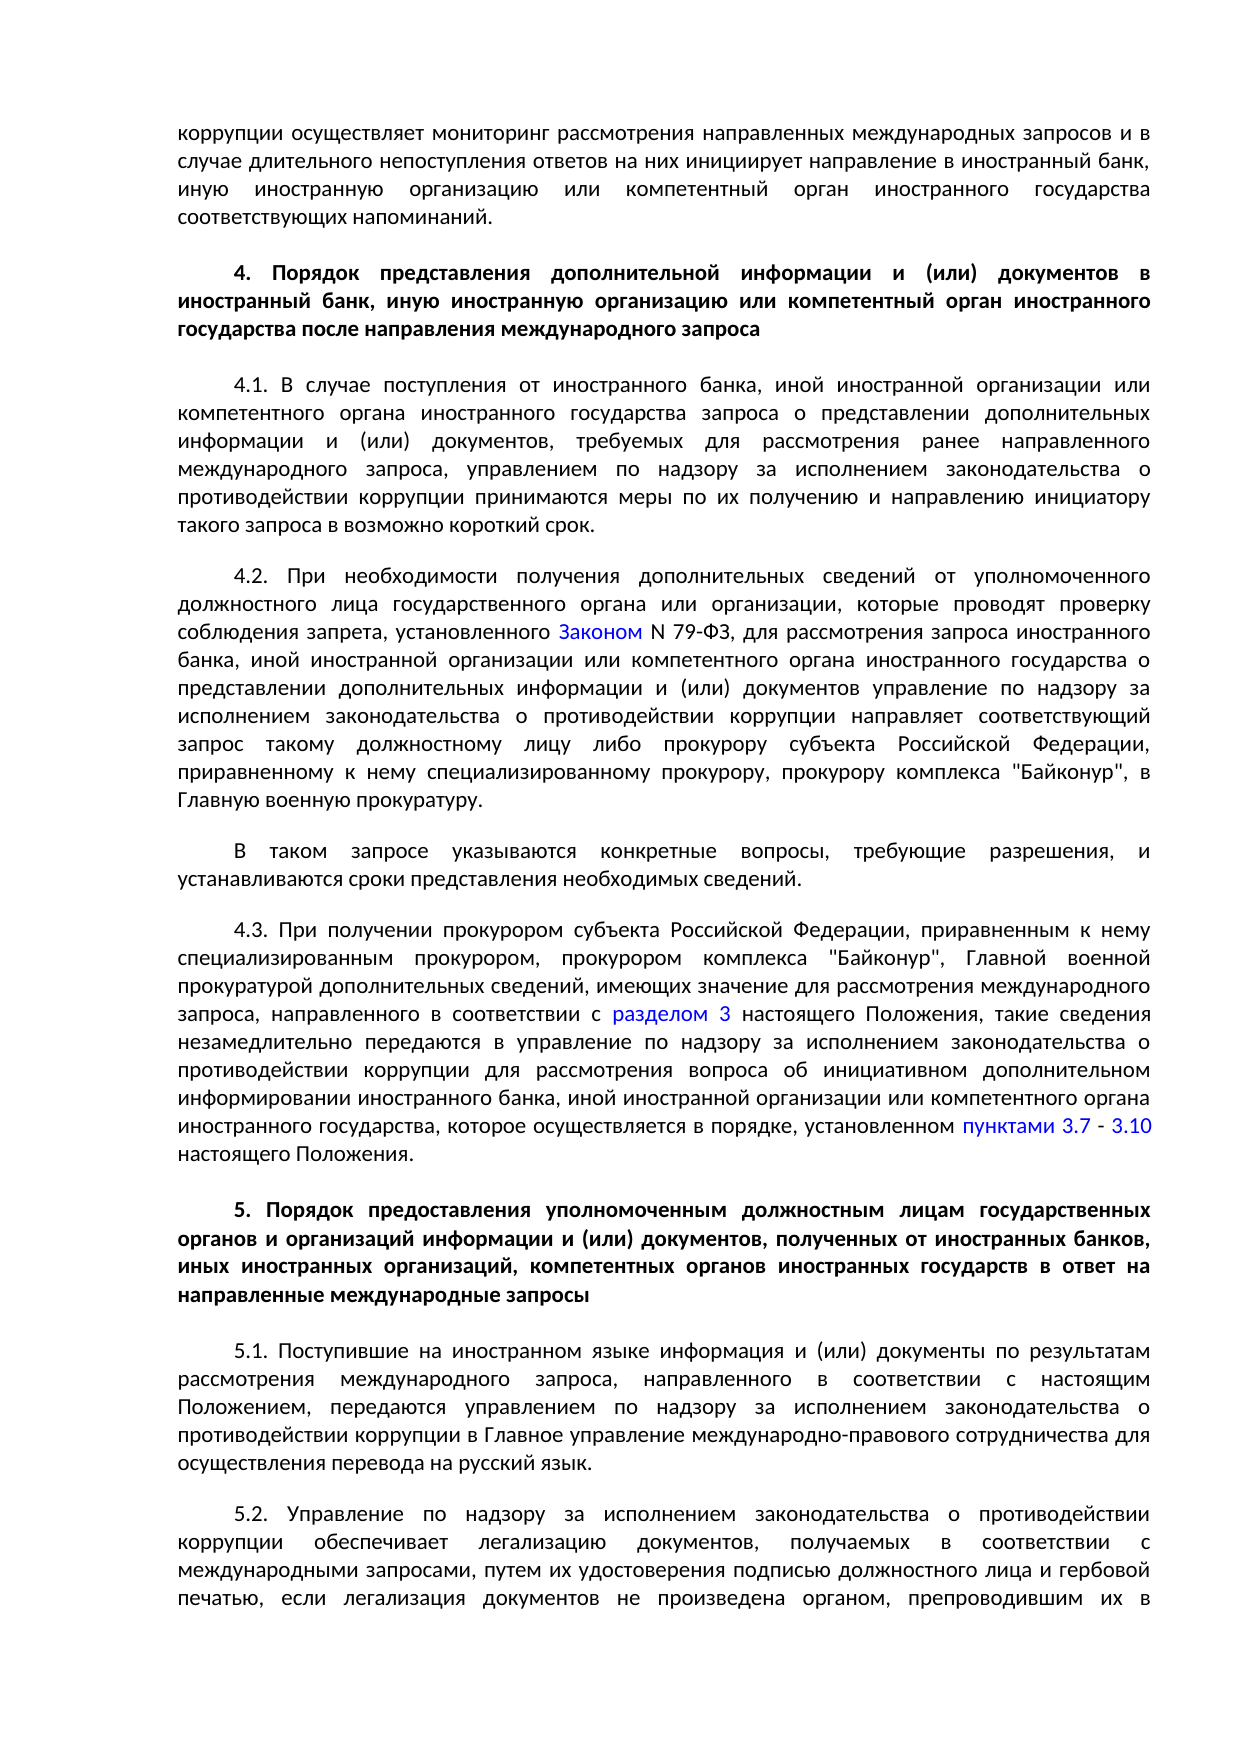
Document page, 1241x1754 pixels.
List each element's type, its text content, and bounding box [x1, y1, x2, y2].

title 5. Порядок предоставления уполномоченным должностным лицам государственных органов и организаций информации и (или) документов, полученных от иностранных банков, иных иностранных организаций, компетентных органов иностранных государств в ответ на направленные международные запросы [177, 1196, 1152, 1308]
text 4.2. При необходимости получения дополнительных сведений от уполномоченного должностного лица государственного органа или организации, которые проводят проверку соблюдения запрета, установленного Законом N 79-ФЗ, для рассмотрения запроса иностранного банка, иной иностранной организации или компетентного органа иностранного государства о представлении дополнительных информации и (или) документов управление по надзору за исполнением законодательства о противодействии коррупции направляет соответствующий запрос такому должностному лицу либо прокурору субъекта Российской Федерации, приравненному к нему специализированному прокурору, прокурору комплекса "Байконур", в Главную военную прокуратуру. [177, 561, 1152, 813]
text 4.3. При получении прокурором субъекта Российской Федерации, приравненным к нему специализированным прокурором, прокурором комплекса "Байконур", Главной военной прокуратурой дополнительных сведений, имеющих значение для рассмотрения международного запроса, направленного в соответствии с разделом 3 настоящего Положения, такие сведения незамедлительно передаются в управление по надзору за исполнением законодательства о противодействии коррупции для рассмотрения вопроса об инициативном дополнительном информировании иностранного банка, иной иностранной организации или компетентного органа иностранного государства, которое осуществляется в порядке, установленном пунктами 3.7 - 3.10 настоящего Положения. [177, 915, 1152, 1168]
text 4.1. В случае поступления от иностранного банка, иной иностранной организации или компетентного органа иностранного государства запроса о представлении дополнительных информации и (или) документов, требуемых для рассмотрения ранее направленного международного запроса, управлением по надзору за исполнением законодательства о противодействии коррупции принимаются меры по их получению и направлению инициатору такого запроса в возможно короткий срок. [177, 370, 1152, 538]
title 4. Порядок представления дополнительной информации и (или) документов в иностранный банк, иную иностранную организацию или компетентный орган иностранного государства после направления международного запроса [177, 258, 1152, 342]
text 5.1. Поступившие на иностранном языке информация и (или) документы по результатам рассмотрения международного запроса, направленного в соответствии с настоящим Положением, передаются управлением по надзору за исполнением законодательства о противодействии коррупции в Главное управление международно-правового сотрудничества для осуществления перевода на русский язык. [177, 1336, 1152, 1476]
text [177, 1499, 1152, 1611]
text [177, 118, 1152, 230]
text В таком запросе указываются конкретные вопросы, требующие разрешения, и устанавливаются сроки представления необходимых сведений. [177, 836, 1152, 892]
